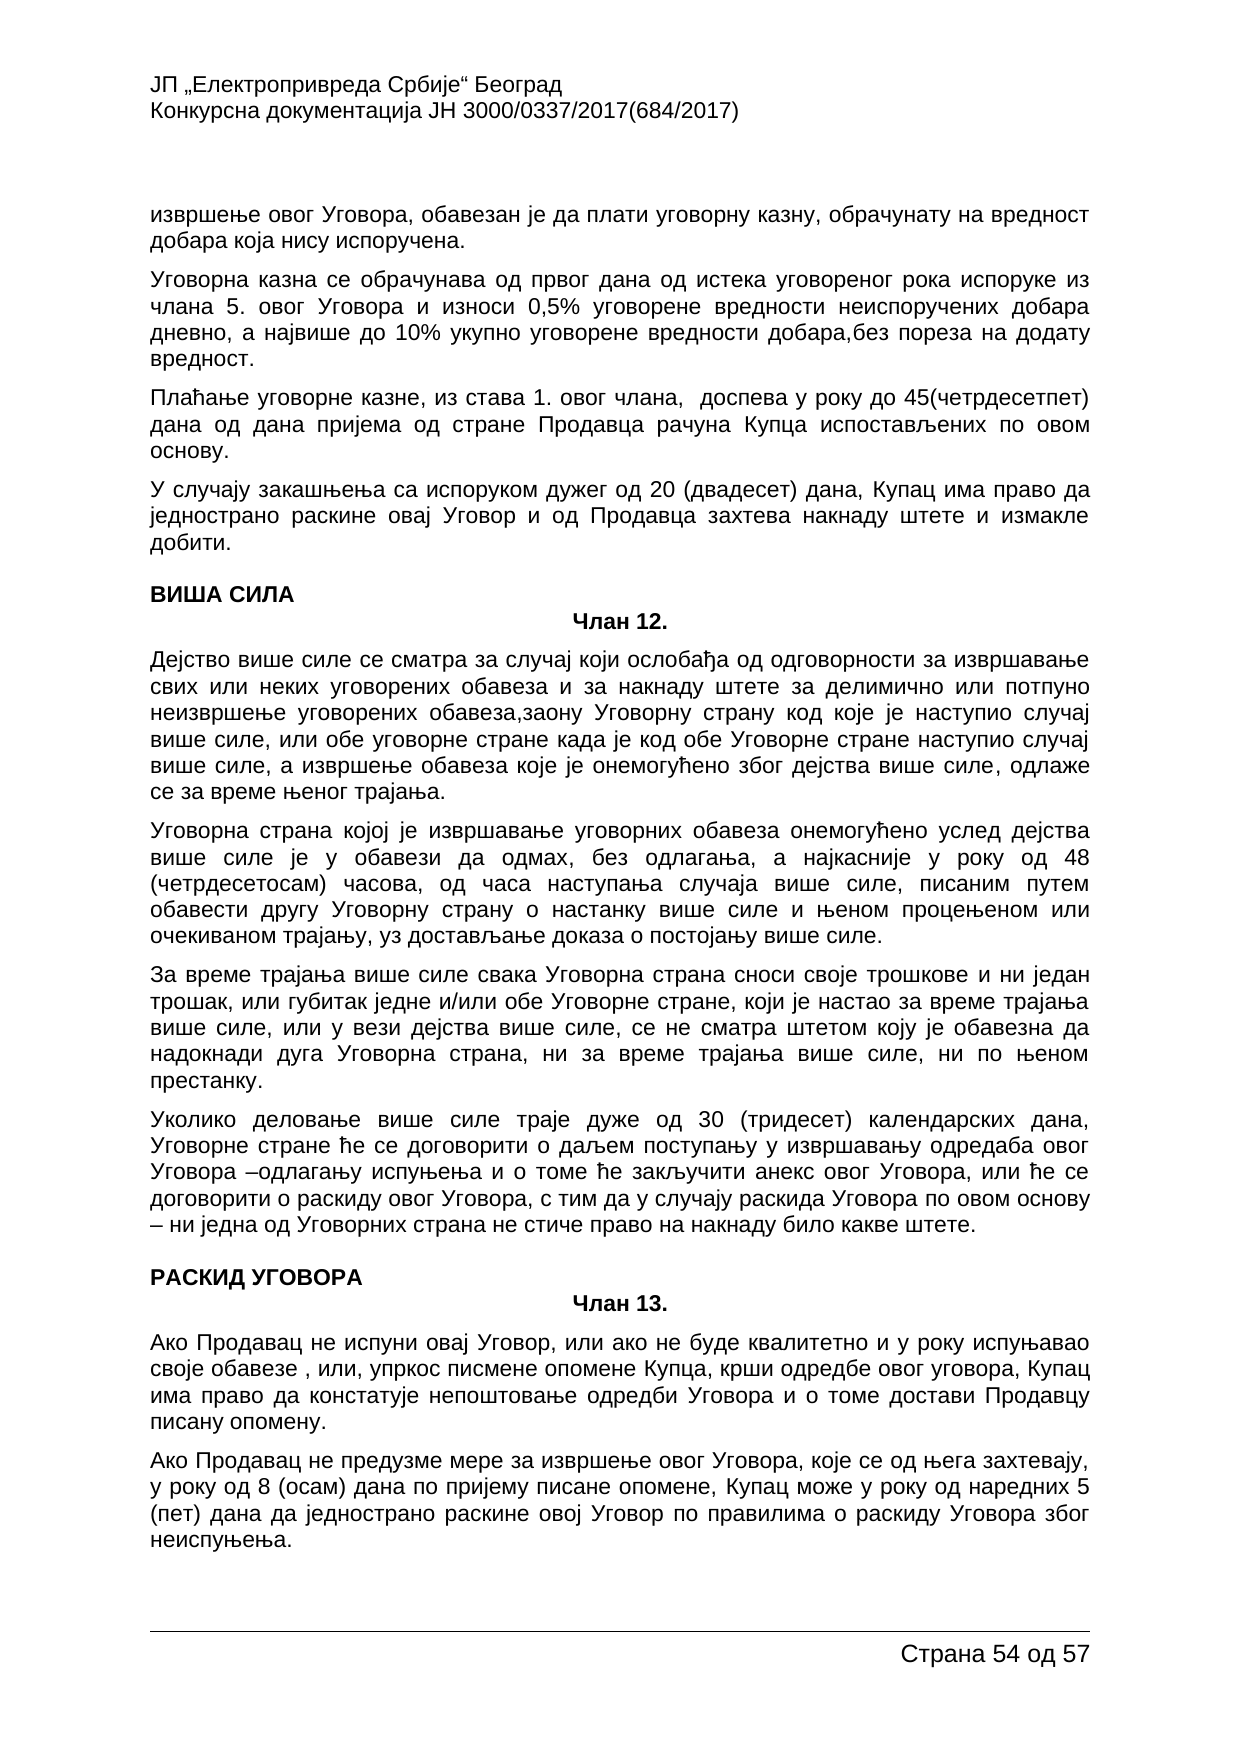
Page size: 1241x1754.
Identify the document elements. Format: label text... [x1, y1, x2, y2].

text Члан 12. [150, 608, 1090, 634]
text ВИША СИЛА [150, 581, 1090, 608]
text Дејство више силе се сматра за случај који ослобађа од одговорности за извршавање свих или неких уговорених обавеза и за накнаду штете за делимично или потпуно неизвршење уговорених обавеза,заону Уговорну страну код које је наступио случај више силе, или обе уговорне стране када је код обе Уговорне стране наступио случај више силе, а извршење обавеза које је онемогућено због дејства више силе, одлаже се за време њеног трајања. [150, 646, 1090, 804]
text Уговорна страна којој је извршавање уговорних обавеза онемогућено услед дејства више силе је у обавези да одмах, без одлагања, а најкасније у року од 48 (четрдесетосам) часова, од часа наступања случаја више силе, писаним путем обавести другу Уговорну страну о настанку више силе и њеном процењеном или очекиваном трајању, уз достављање доказа о постојању више силе. [150, 817, 1090, 949]
text У случају закашњења са испоруком дужег од 20 (двадесет) дана, Купац има право да једнострано раскине овај Уговор и од Продавца захтева накнаду штете и измакле добити. [150, 476, 1090, 555]
text Плаћање уговорне казне, из става 1. овог члана, дoспeвa у рoку до 45(четрдесетпет) дaнa oд дaнa пријема од стране Продавца рачуна Купца испостављених по овом основу. [150, 384, 1090, 463]
text Ако Продавац не предузме мере за извршење овог Уговора, које се од њега захтевају, у року од 8 (осам) дана по пријему писане опомене, Купац може у року од наредних 5 (пет) дана да једнострано раскине овој Уговор по правилима о раскиду Уговора због неиспуњења. [150, 1447, 1090, 1552]
text Уговорна казна се обрачунава од првог дана од истека уговореног рока испоруке из члана 5. овог Уговора и износи 0,5% уговорене вредности неиспоручених добара дневно, а највише до 10% укупно уговорене вредности добара,без пореза на додату вредност. [150, 266, 1090, 372]
text Ако Продавац не испуни овај Уговор, или ако не буде квалитетно и у року испуњавао своје обавезе , или, упркос писмене опомене Купца, крши одредбе овог уговора, Купац има право да констатује непоштовање одредби Уговора и о томе достави Продавцу писану опомену. [150, 1329, 1090, 1434]
text Члан 13. [150, 1290, 1090, 1316]
text РАСКИД УГОВОРА [150, 1264, 1090, 1290]
text Уколико деловање више силе траје дуже од 30 (тридесет) календарских дана, Уговорне стране ће се договорити о даљем поступању у извршавању одредаба овог Уговора –одлагању испуњења и о томе ће закључити анекс овог Уговора, или ће се договорити о раскиду овог Уговора, с тим да у случају раскида Уговора по овом основу – ни једна од Уговорних страна не стиче право на накнаду било какве штете. [150, 1106, 1090, 1237]
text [150, 201, 1090, 254]
text За време трајања више силе свака Уговорна страна сноси своје трошкове и ни један трошак, или губитак једне и/или обе Уговорне стране, који је настао за време трајања више силе, или у вези дејства више силе, се не сматра штетом коју је обавезна да надокнади дуга Уговорна страна, ни за време трајања више силе, ни по њеном престанку. [150, 961, 1090, 1093]
